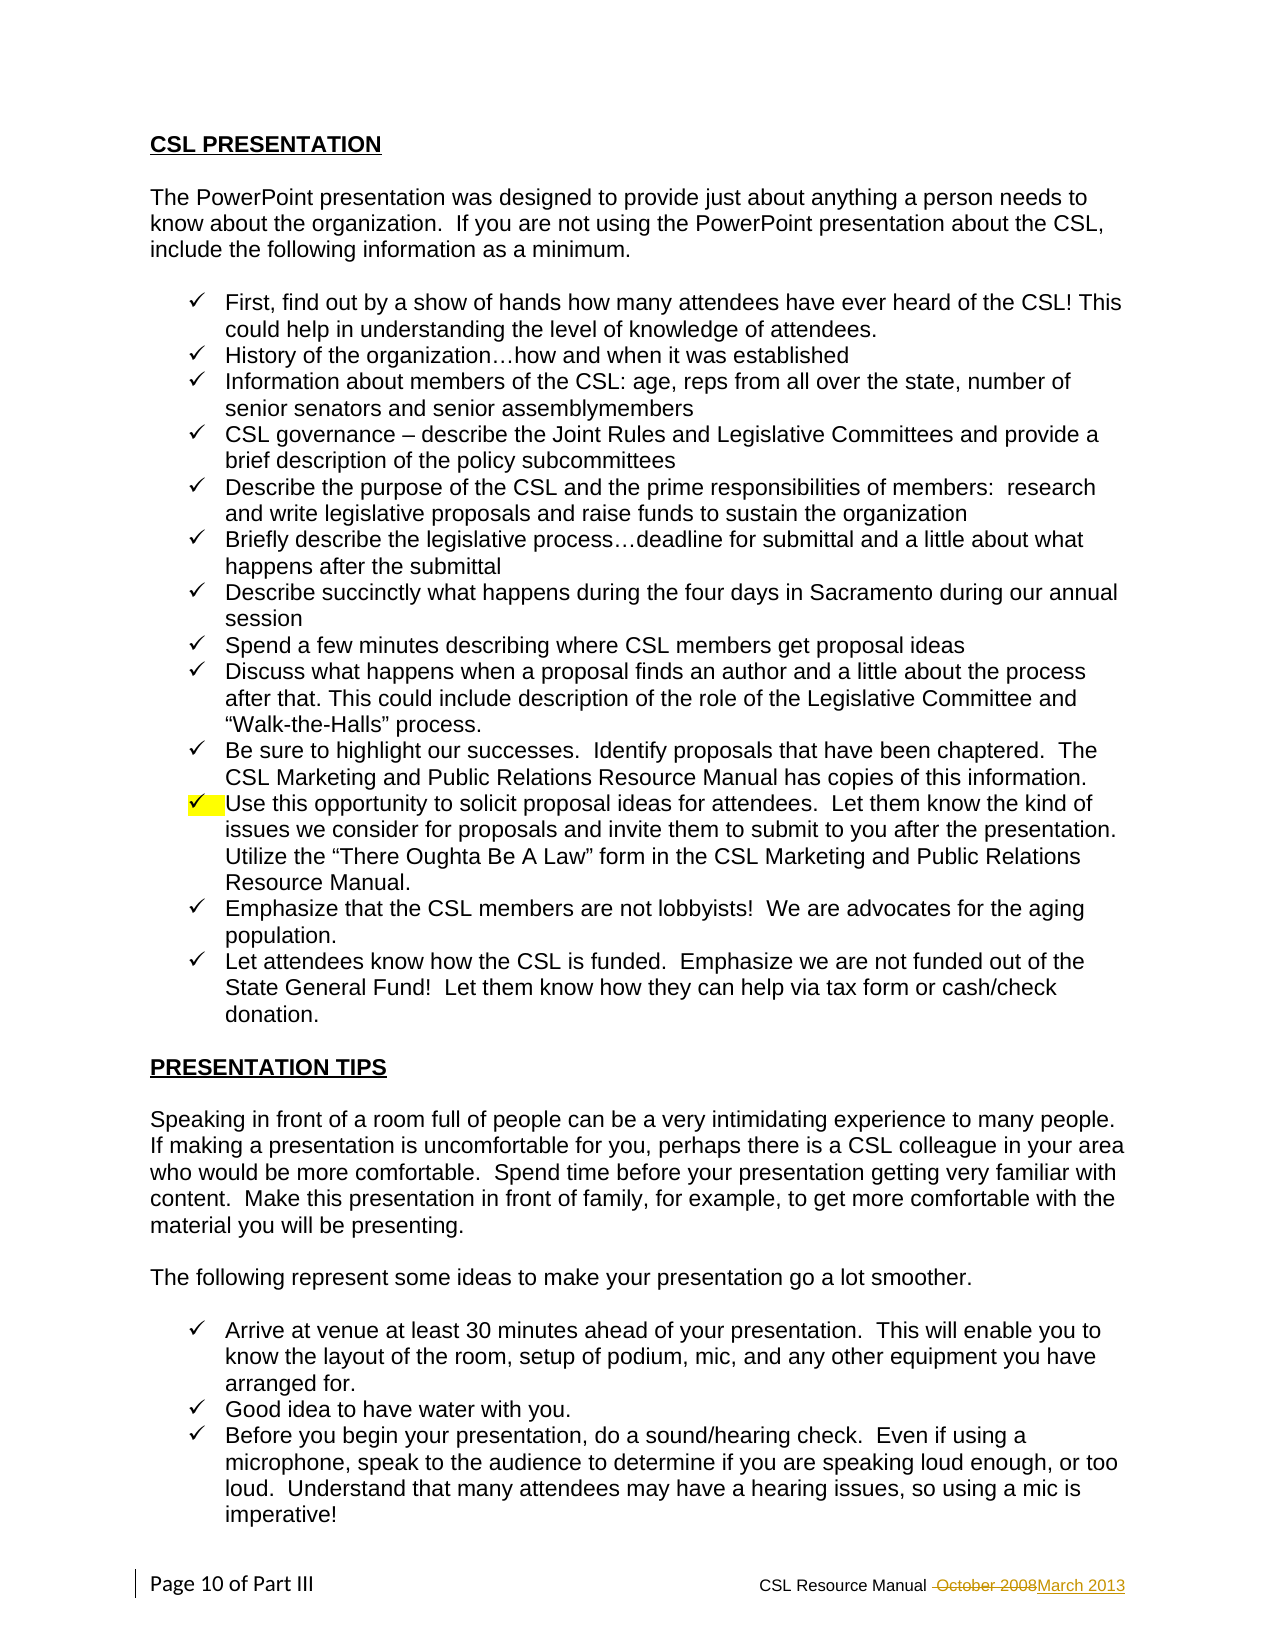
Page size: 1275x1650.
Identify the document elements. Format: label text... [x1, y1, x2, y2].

list Discuss what happens when a proposal finds an author and a little about the process after that. This could include description of the role of the Legislative Committee and “Walk-the-Halls” process. [187, 658, 1125, 737]
list Good idea to have water with you. [187, 1396, 1125, 1422]
text CSL PRESENTATION [150, 131, 1125, 157]
list Before you begin your presentation, do a sound/hearing check. Even if using a microphone, speak to the audience to determine if you are speaking loud enough, or too loud. Understand that many attendees may have a hearing issues, so using a mic is imperative! [187, 1422, 1125, 1528]
list Emphasize that the CSL members are not lobbyists! We are advocates for the aging population. [187, 895, 1125, 948]
list Information about members of the CSL: age, reps from all over the state, number of senior senators and senior assemblymembers [187, 368, 1125, 421]
list CSL governance – describe the Joint Rules and Legislative Committees and provide a brief description of the policy subcommittees [187, 421, 1125, 474]
list Briefly describe the legislative process…deadline for submittal and a little about what happens after the submittal [187, 526, 1125, 579]
list First, find out by a show of hands how many attendees have ever heard of the CSL! This could help in understanding the level of knowledge of attendees. [187, 289, 1125, 342]
list Arrive at venue at least 30 minutes ahead of your presentation. This will enable you to know the layout of the room, setup of podium, mic, and any other equipment you have arranged for. [187, 1317, 1125, 1396]
text Speaking in front of a room full of people can be a very intimidating experience to many people. If making a presentation is uncomfortable for you, perhaps there is a CSL colleague in your area who would be more comfortable. Spend time before your presentation getting very familiar with content. Make this presentation in front of family, for example, to get more comfortable with the material you will be presenting. [150, 1106, 1125, 1238]
list Be sure to highlight our successes. Identify proposals that have been chaptered. The CSL Marketing and Public Relations Resource Manual has copies of this information. [187, 737, 1125, 790]
text The following represent some ideas to make your presentation go a lot smoother. [150, 1264, 1125, 1291]
list Use this opportunity to solicit proposal ideas for attendees. Let them know the kind of issues we consider for proposals and invite them to submit to you after the presentation. Utilize the “There Oughta Be A Law” form in the CSL Marketing and Public Relations Resource Manual. [187, 790, 1125, 895]
list Let attendees know how the CSL is funded. Emphasize we are not funded out of the State General Fund! Let them know how they can help via tax form or cash/check donation. [187, 948, 1125, 1027]
list Describe the purpose of the CSL and the prime responsibilities of members: research and write legislative proposals and raise funds to sustain the organization [187, 474, 1125, 526]
list Describe succinctly what happens during the four days in Sacramento during our annual session [187, 579, 1125, 632]
list History of the organization…how and when it was established [187, 342, 1125, 368]
text The PowerPoint presentation was designed to provide just about anything a person needs to know about the organization. If you are not using the PowerPoint presentation about the CSL, include the following information as a minimum. [150, 184, 1125, 263]
list Spend a few minutes describing where CSL members get proposal ideas [187, 632, 1125, 658]
text PRESENTATION TIPS [150, 1053, 1125, 1080]
